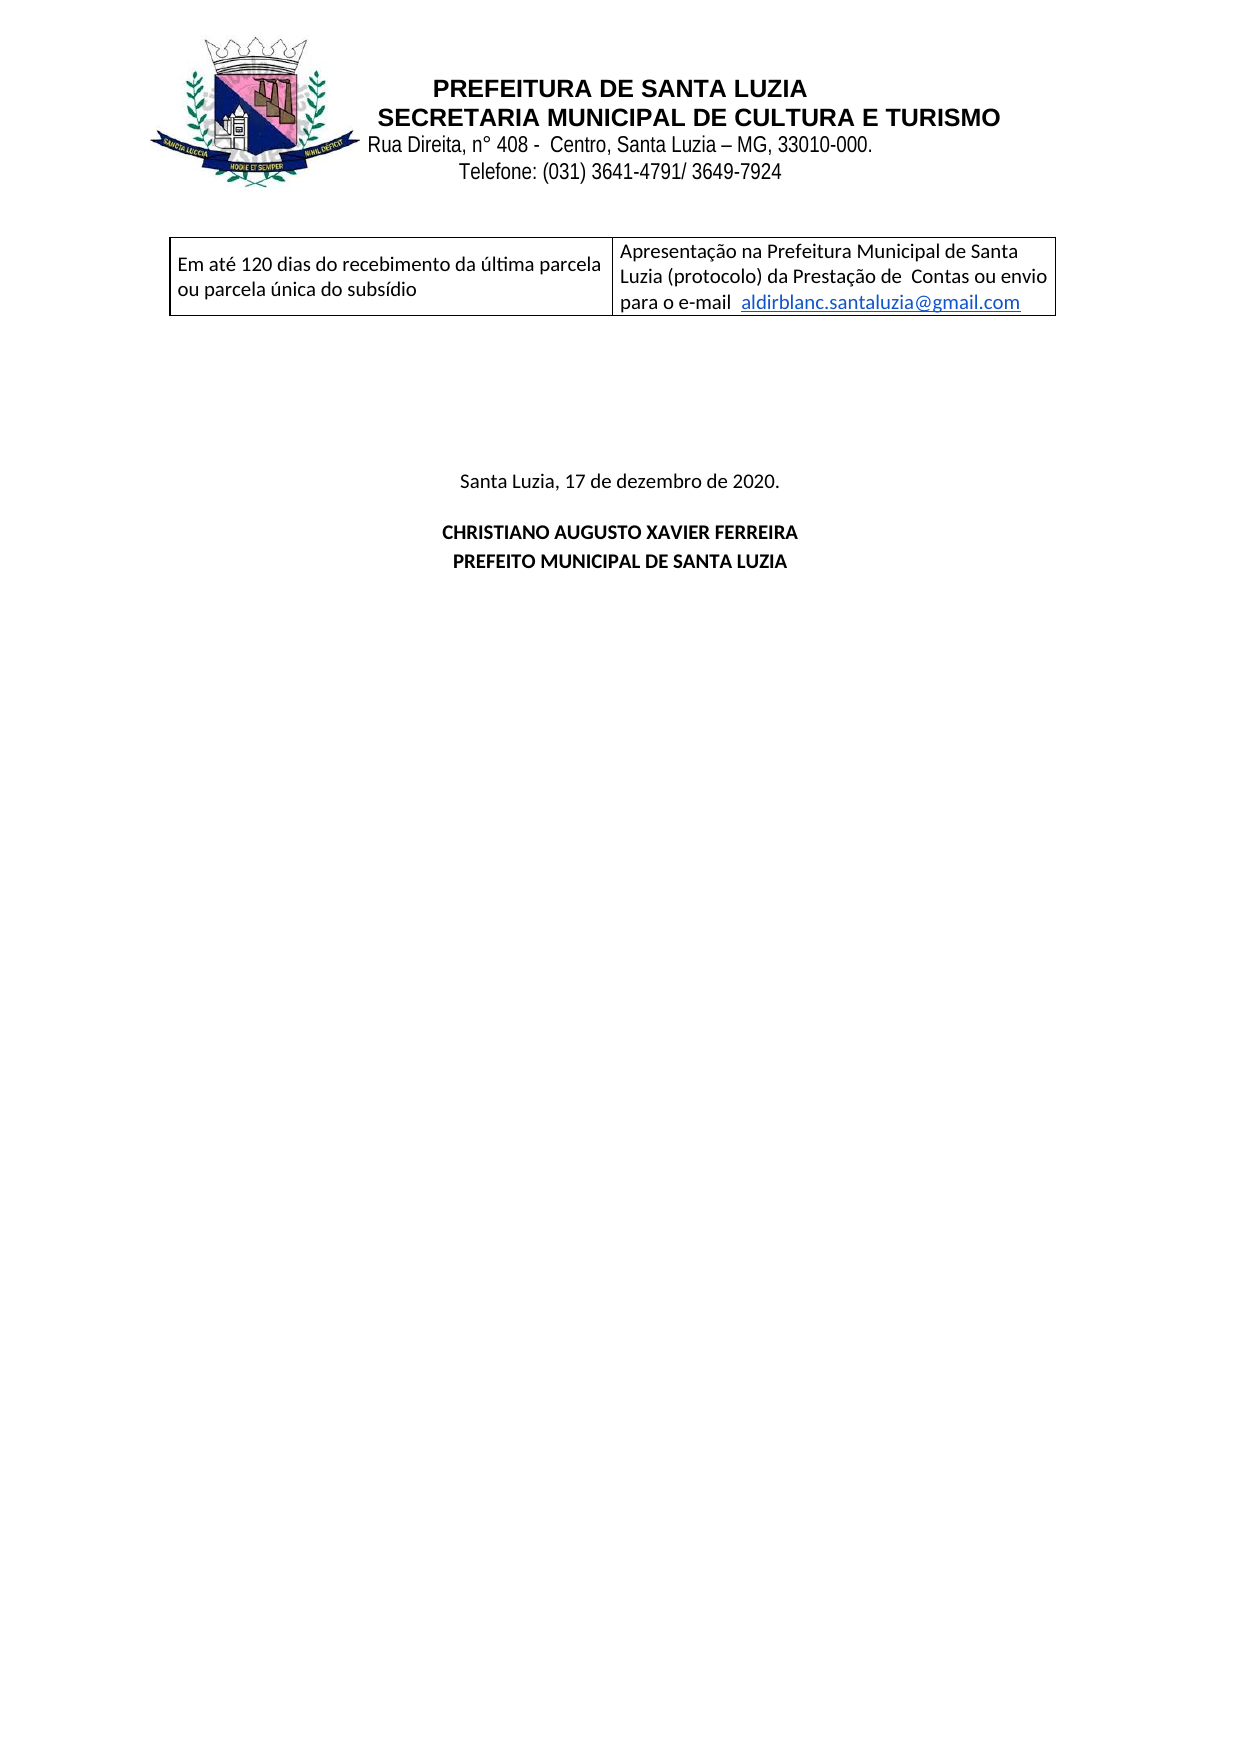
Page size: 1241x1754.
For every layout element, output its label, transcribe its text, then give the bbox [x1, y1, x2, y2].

text PREFEITO MUNICIPAL DE SANTA LUZIA [236, 548, 1004, 574]
table_cell Em até 120 dias do recebimento da última parcela ou parcela única do subsídio [171, 238, 612, 315]
text CHRISTIANO AUGUSTO XAVIER FERREIRA [236, 519, 1004, 544]
table_cell Apresentação na Prefeitura Municipal de Santa Luzia (protocolo) da Prestação de Contas ou envio para o e-mail aldirblanc.santaluzia@gmail.com [613, 238, 1055, 315]
text Santa Luzia, 17 de dezembro de 2020. [177, 468, 1063, 494]
picture [149, 35, 361, 188]
